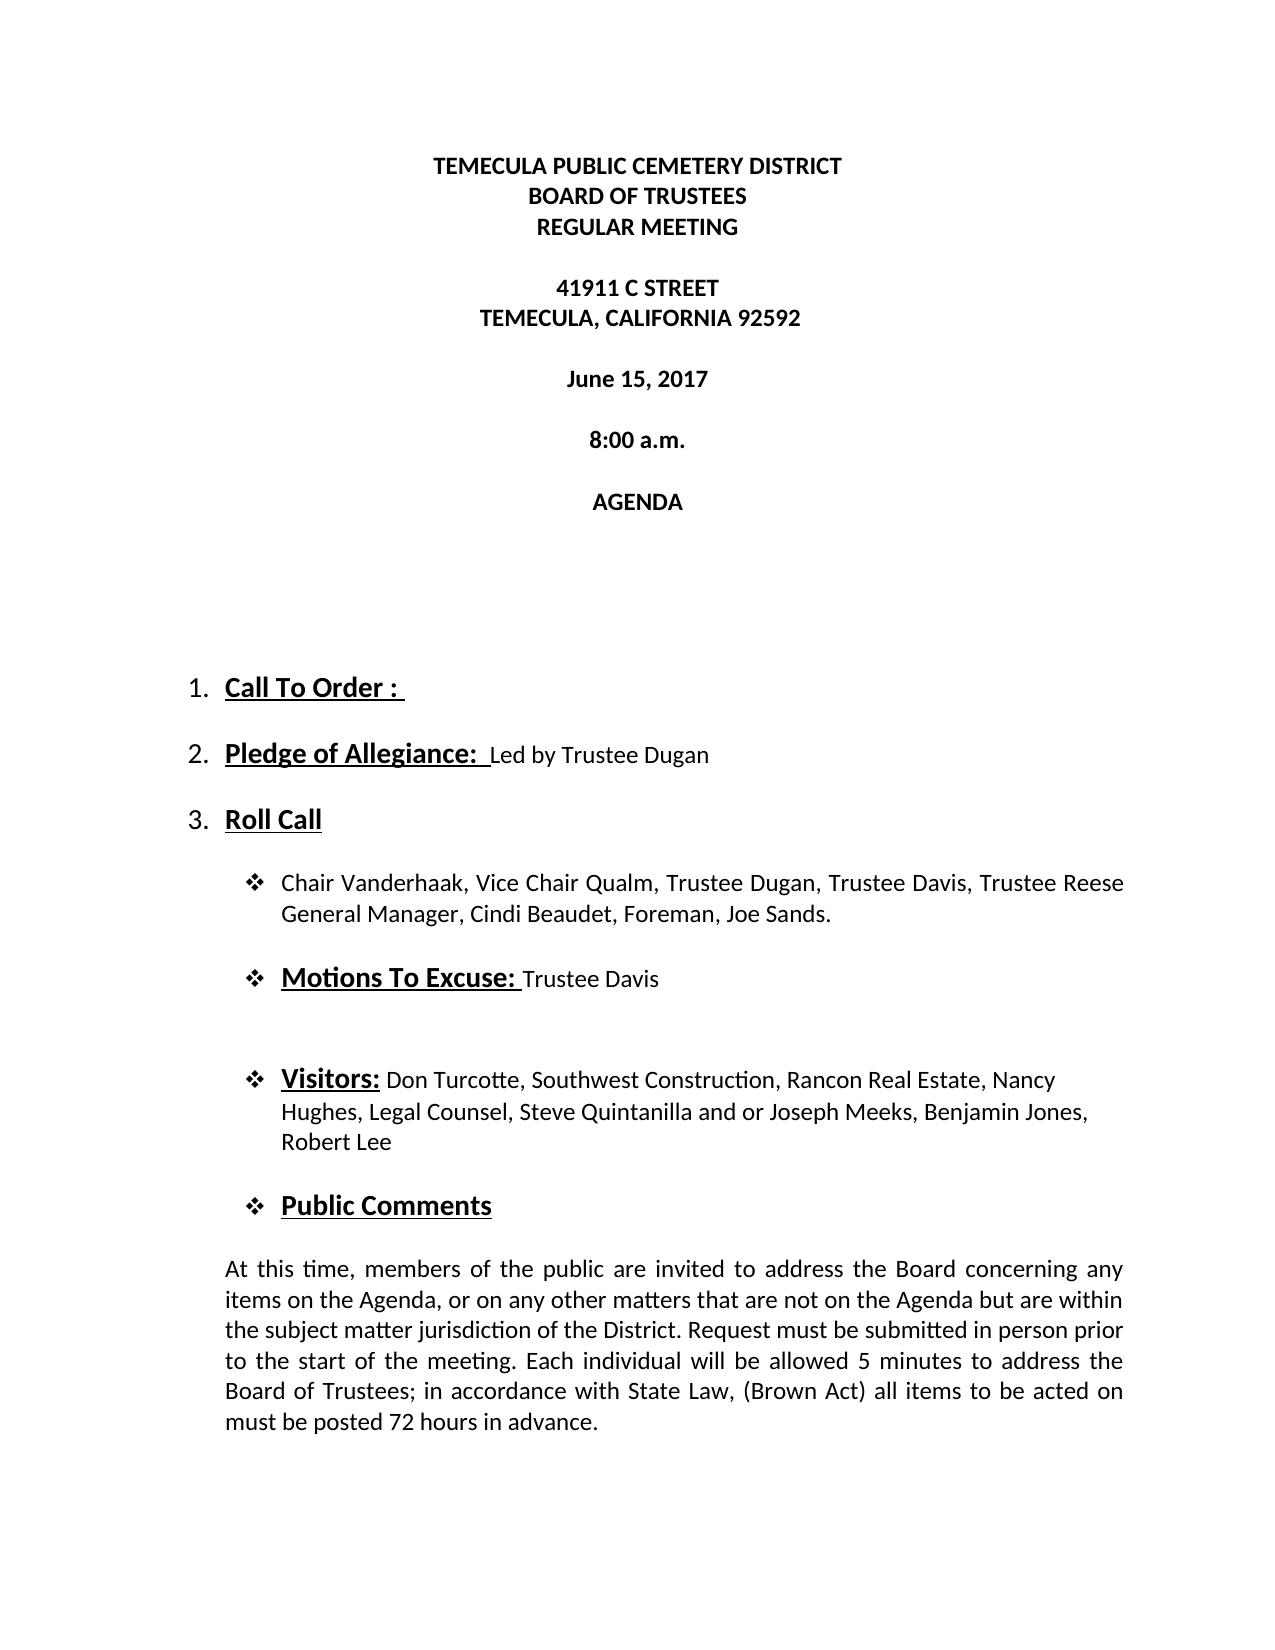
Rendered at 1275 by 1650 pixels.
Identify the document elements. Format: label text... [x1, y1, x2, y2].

text BOARD OF TRUSTEES [150, 181, 1125, 211]
list Call To Order : [187, 669, 1125, 704]
list Public Comments [244, 1187, 1125, 1223]
list Motions To Excuse: Trustee Davis [244, 959, 1125, 994]
text 8:00 a.m. [150, 425, 1125, 455]
text 41911 C Street [150, 272, 1125, 303]
text Temecula, California 92592 [150, 303, 1125, 333]
list Roll Call [187, 801, 1125, 837]
text June 15, 2017 [150, 364, 1125, 394]
text At this time, members of the public are invited to address the Board concerning any items on the Agenda, or on any other matters that are not on the Agenda but are within the subject matter jurisdiction of the District. Request must be submitted in person prior to the start of the meeting. Each individual will be allowed 5 minutes to address the Board of Trustees; in accordance with State Law, (Brown Act) all items to be acted on must be posted 72 hours in advance. [225, 1253, 1125, 1436]
list Pledge of Allegiance: Led by Trustee Dugan [187, 735, 1125, 771]
text TEMECULA PUBLIC CEMETERY DISTRICT [150, 150, 1125, 181]
list Chair Vanderhaak, Vice Chair Qualm, Trustee Dugan, Trustee Davis, Trustee Reese General Manager, Cindi Beaudet, Foreman, Joe Sands. [244, 867, 1125, 928]
list Visitors: Don Turcotte, Southwest Construction, Rancon Real Estate, Nancy Hughes, Legal Counsel, Steve Quintanilla and or Joseph Meeks, Benjamin Jones, Robert Lee [244, 1060, 1125, 1157]
text REGULAR MEETING [150, 211, 1125, 242]
text AGENDA [150, 486, 1125, 516]
